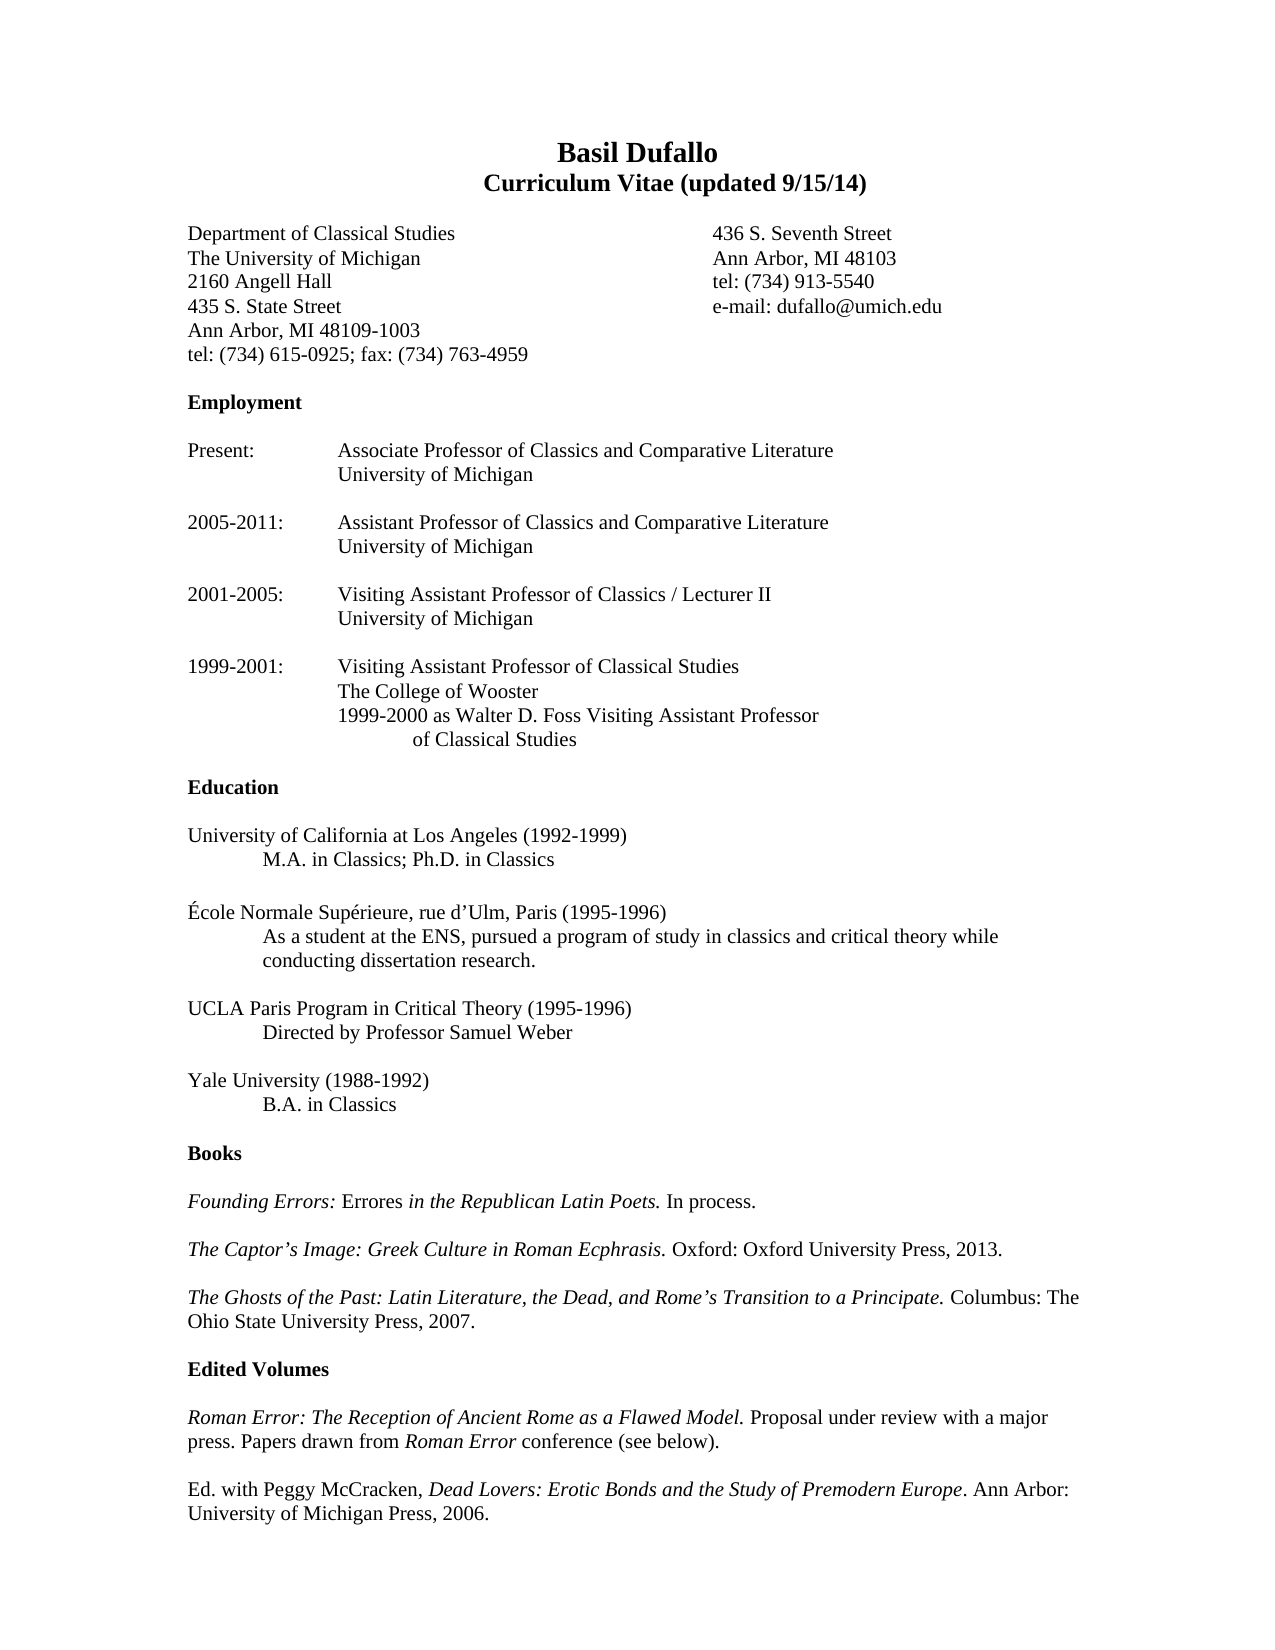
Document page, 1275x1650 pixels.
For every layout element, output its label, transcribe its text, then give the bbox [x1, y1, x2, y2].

text 2160 Angell Hall tel: (734) 913-5540 [187, 269, 1087, 293]
text Ed. with Peggy McCracken, Dead Lovers: Erotic Bonds and the Study of Premodern Europe. Ann Arbor: University of Michigan Press, 2006. [187, 1477, 1087, 1525]
text Department of Classical Studies 436 S. Seventh Street [187, 221, 1087, 245]
text The University of Michigan Ann Arbor, MI 48103 [187, 245, 1087, 269]
text Edited Volumes [187, 1357, 1087, 1381]
text 2005-2011: Assistant Professor of Classics and Comparative Literature [187, 510, 1087, 534]
text Founding Errors: Errores in the Republican Latin Poets. In process. [187, 1188, 1087, 1213]
text 2001-2005: Visiting Assistant Professor of Classics / Lecturer II [187, 582, 1087, 606]
text Curriculum Vitae (updated 9/15/14) [187, 168, 1087, 197]
text 1999-2000 as Walter D. Foss Visiting Assistant Professor [262, 703, 1087, 727]
text The Ghosts of the Past: Latin Literature, the Dead, and Rome’s Transition to a Principate. Columbus: The Ohio State University Press, 2007. [187, 1285, 1087, 1333]
text Ann Arbor, MI 48109-1003 [187, 318, 1087, 342]
subtitle Books [187, 1140, 1087, 1164]
text As a student at the ENS, pursued a program of study in classics and critical theory while conducting dissertation research. [262, 924, 1087, 972]
text tel: (734) 615-0925; fax: (734) 763-4959 [187, 342, 1087, 366]
text University of California at Los Angeles (1992-1999) [187, 823, 1087, 847]
text The College of Wooster [262, 678, 1087, 703]
text B.A. in Classics [187, 1092, 1087, 1116]
text Yale University (1988-1992) [187, 1068, 1087, 1092]
text 435 S. State Street e-mail: dufallo@umich.edu [187, 293, 1087, 318]
text Roman Error: The Reception of Ancient Rome as a Flawed Model. Proposal under review with a major press. Papers drawn from Roman Error conference (see below). [187, 1405, 1087, 1453]
text University of Michigan [187, 462, 1087, 486]
text Basil Dufallo [187, 135, 1087, 168]
text of Classical Studies [262, 727, 1087, 751]
text Education [187, 775, 1087, 799]
text 1999-2001: Visiting Assistant Professor of Classical Studies [187, 654, 1087, 678]
text The Captor’s Image: Greek Culture in Roman Ecphrasis. Oxford: Oxford University Press, 2013. [187, 1237, 1087, 1261]
text University of Michigan [262, 606, 1087, 630]
text UCLA Paris Program in Critical Theory (1995-1996) [187, 996, 1087, 1020]
subtitle Employment [187, 390, 1087, 414]
text École Normale Supérieure, rue d’Ulm, Paris (1995-1996) [187, 900, 1087, 924]
text M.A. in Classics; Ph.D. in Classics [187, 847, 1087, 871]
text University of Michigan [187, 534, 1087, 558]
text Present: Associate Professor of Classics and Comparative Literature [187, 438, 1087, 462]
text Directed by Professor Samuel Weber [187, 1020, 1087, 1044]
